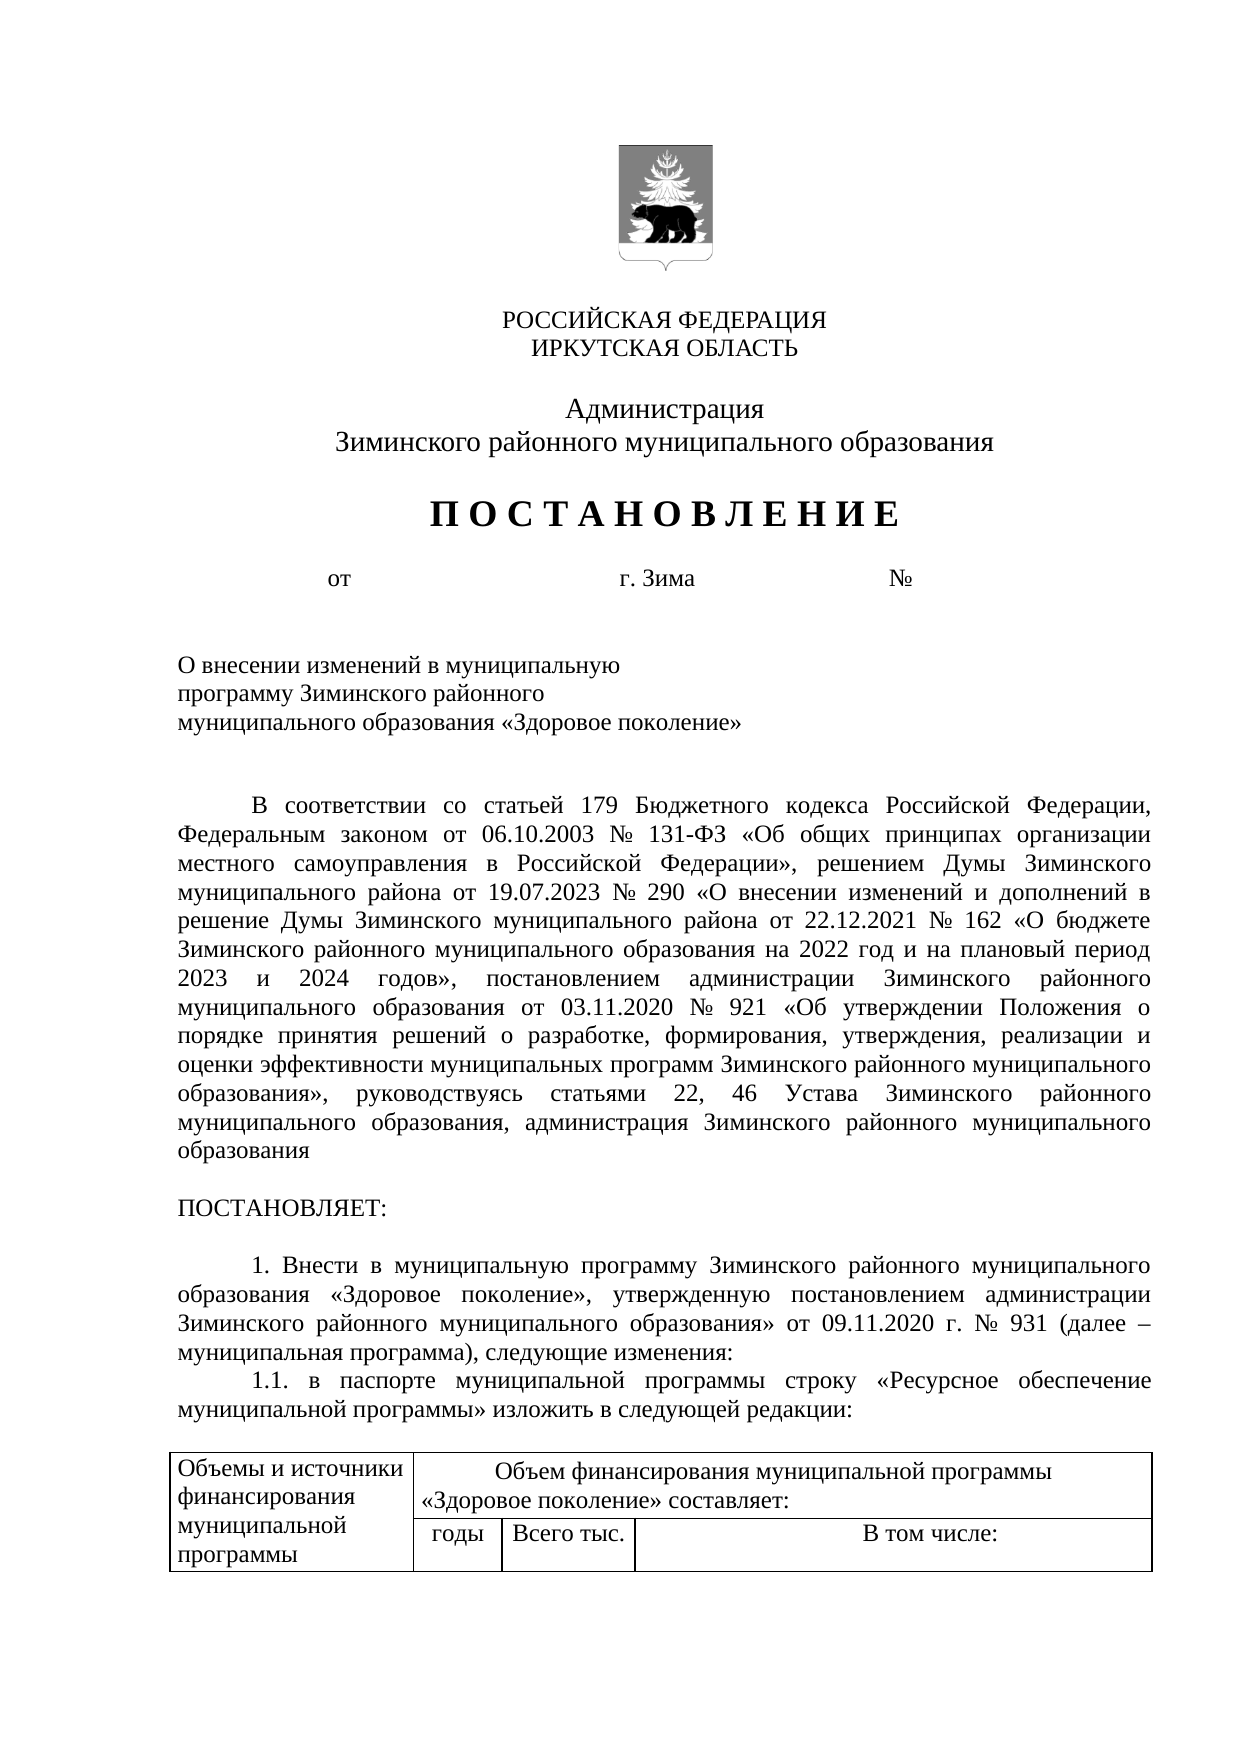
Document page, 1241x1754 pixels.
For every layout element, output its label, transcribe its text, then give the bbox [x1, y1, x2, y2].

text программу Зиминского районного [177, 678, 1152, 707]
table_header Объемы и источники финансирования муниципальной программы [171, 1453, 413, 1571]
text от г. Зима № [177, 563, 1152, 592]
table_cell В том числе: [636, 1519, 1151, 1571]
table_cell Всего тыс. рублей [503, 1519, 634, 1571]
picture [618, 145, 713, 271]
text ПОСТАНОВЛЯЕТ: [177, 1193, 1152, 1222]
subtitle Зиминского районного муниципального образования [177, 424, 1152, 458]
table_header Объем финансирования муниципальной программы «Здоровое поколение» составляет: [414, 1453, 1151, 1517]
text муниципального образования «Здоровое поколение» [177, 707, 1152, 736]
subtitle ИРКУТСКАЯ ОБЛАСТЬ [177, 333, 1152, 362]
list 1.1. в паспорте муниципальной программы строку «Ресурсное обеспечение муниципальной программы» изложить в следующей редакции: [177, 1365, 1152, 1423]
subtitle Администрация [177, 391, 1152, 424]
text В соответствии со статьей 179 Бюджетного кодекса Российской Федерации, Федеральным законом от 06.10.2003 № 131-ФЗ «Об общих принципах организации местного самоуправления в Российской Федерации», решением Думы Зиминского муниципального района от 19.07.2023 № 290 «О внесении изменений и дополнений в решение Думы Зиминского муниципального района от 22.12.2021 № 162 «О бюджете Зиминского районного муниципального образования на 2022 год и на плановый период 2023 и 2024 годов», постановлением администрации Зиминского районного муниципального образования от 03.11.2020 № 921 «Об утверждении Положения о порядке принятия решений о разработке, формирования, утверждения, реализации и оценки эффективности муниципальных программ Зиминского районного муниципального образования», руководствуясь статьями 22, 46 Устава Зиминского районного муниципального образования, администрация Зиминского районного муниципального образования [177, 790, 1152, 1164]
table_cell годы [414, 1519, 501, 1571]
subtitle РОССИЙСКАЯ ФЕДЕРАЦИЯ [177, 305, 1152, 333]
subtitle П О С Т А Н О В Л Е Н И Е [177, 492, 1152, 535]
text О внесении изменений в муниципальную [177, 650, 1152, 678]
list 1. Внести в муниципальную программу Зиминского районного муниципального образования «Здоровое поколение», утвержденную постановлением администрации Зиминского районного муниципального образования» от 09.11.2020 г. № 931 (далее – муниципальная программа), следующие изменения: [177, 1250, 1152, 1365]
